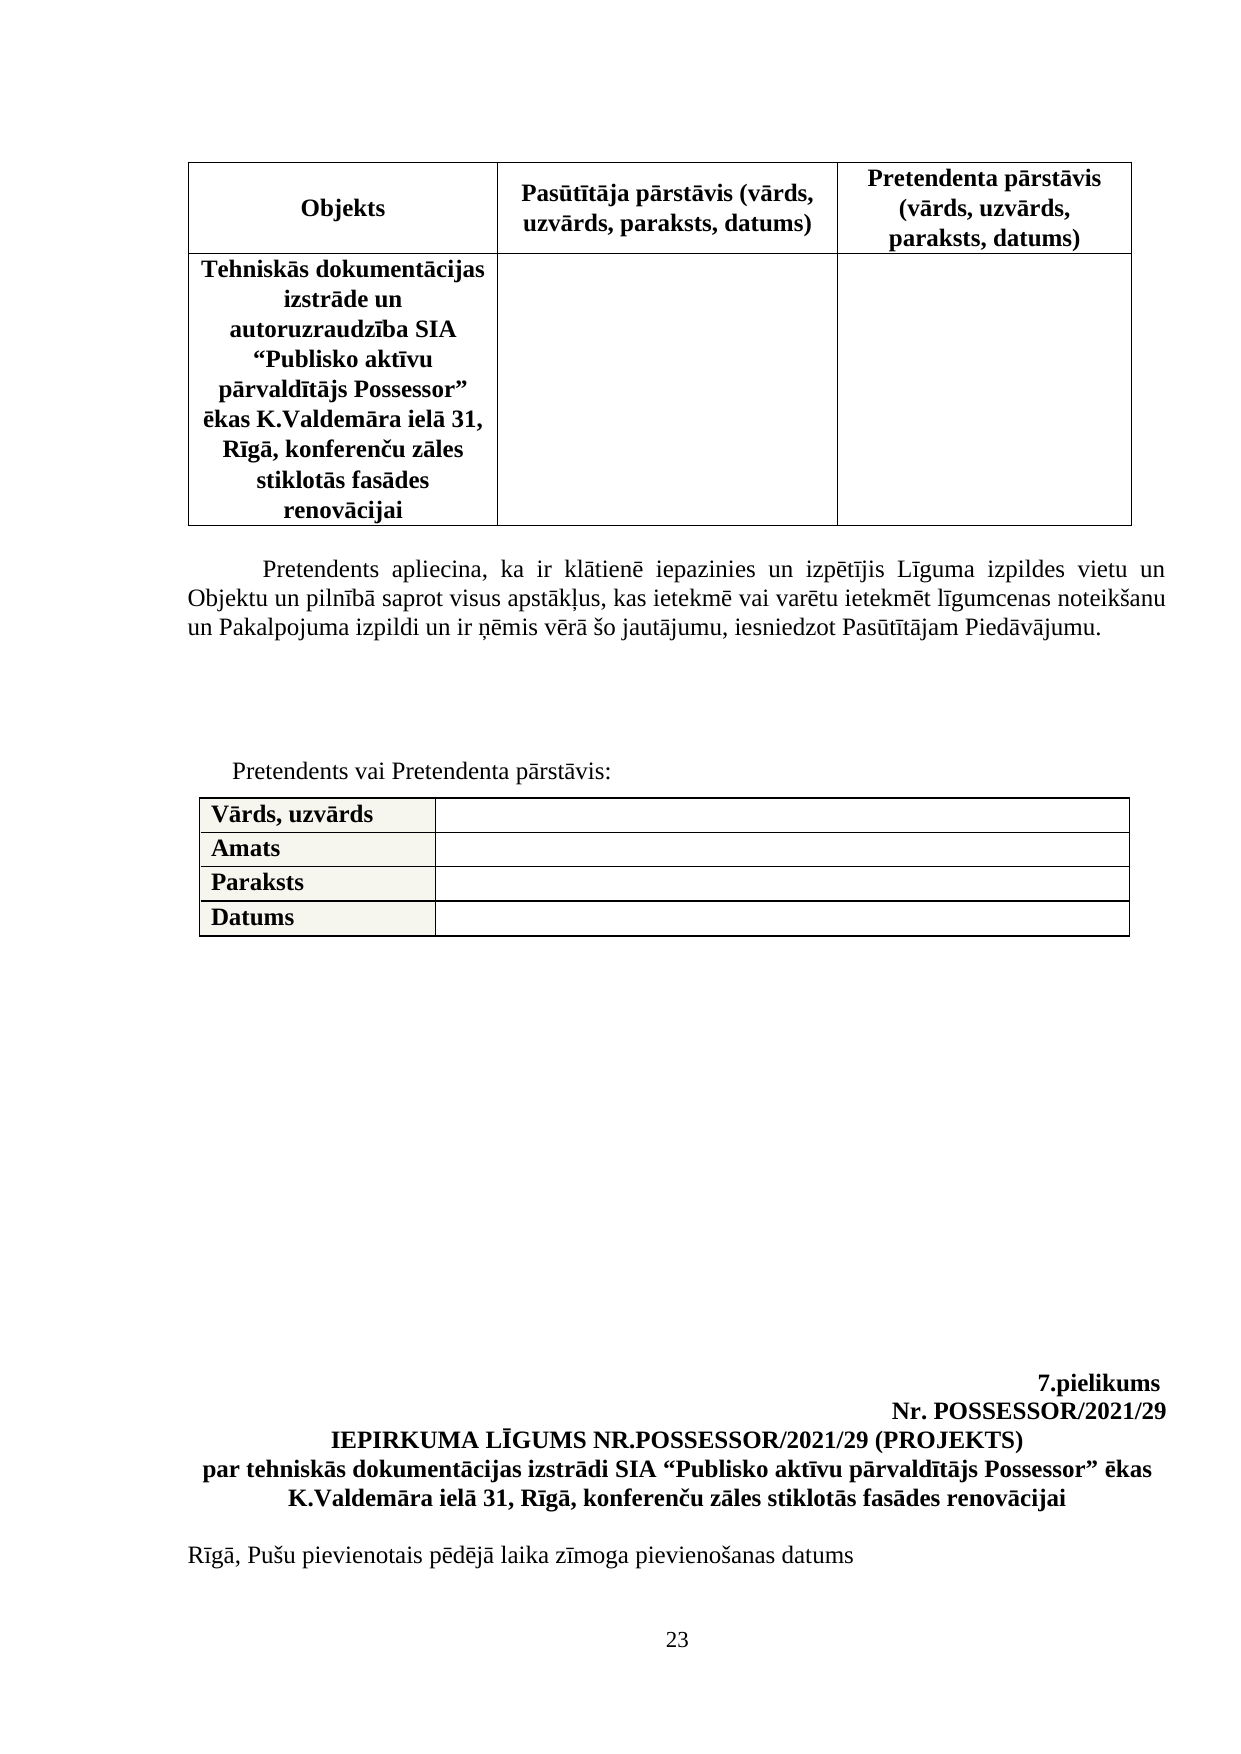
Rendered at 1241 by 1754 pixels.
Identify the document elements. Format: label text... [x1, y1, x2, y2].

text IEPIRKUMA NR.POSSESSOR/2021/29 (PROJEKTS) [187, 1425, 1167, 1454]
table_header Vārds, uzvārds [200, 799, 435, 832]
text Rīgā, Pušu pievienotais pēdējā laika zīmoga pievienošanas datums [187, 1540, 1167, 1569]
list 7.pielikums Nr. POSSESSOR/2021/29 [225, 1368, 1167, 1425]
table_header [436, 799, 1129, 832]
text Pretendents apliecina, ka ir klātienē iepazinies un izpētījis Līguma izpildes vietu un Objektu un pilnībā saprot visus apstākļus, kas ietekmē vai varētu ietekmēt līgumcenas noteikšanu un Pakalpojuma izpildi un ir ņēmis vērā šo jautājumu, iesniedzot Pasūtītājam Piedāvājumu. [187, 554, 1167, 641]
table_cell Paraksts [200, 867, 435, 900]
text Pretendents vai Pretendenta pārstāvis: [232, 756, 1167, 784]
table_cell [498, 254, 837, 525]
text par tehniskās dokumentācijas izstrādi SIA “Publisko aktīvu pārvaldītājs Possessor” ēkas K.Valdemāra ielā 31, Rīgā, konferenču zāles stiklotās fasādes renovācijai [187, 1454, 1167, 1511]
table_header Pasūtītāja pārstāvis (vārds, uzvārds, paraksts, datums) [498, 163, 837, 253]
table_cell Tehniskās dokumentācijas izstrāde un autoruzraudzība SIA “Publisko aktīvu pārvaldītājs Possessor” ēkas K.Valdemāra ielā 31, Rīgā, konferenču zāles stiklotās fasādes renovācijai [189, 254, 497, 525]
table_cell Amats [200, 833, 435, 866]
table_header Objekts [189, 163, 497, 253]
table_header Pretendenta pārstāvis (vārds, uzvārds, paraksts, datums) [838, 163, 1131, 253]
table_cell Datums [200, 901, 435, 935]
table_cell [838, 254, 1131, 525]
table_cell [436, 902, 1129, 935]
table_cell [436, 833, 1129, 866]
table_cell [436, 867, 1129, 900]
